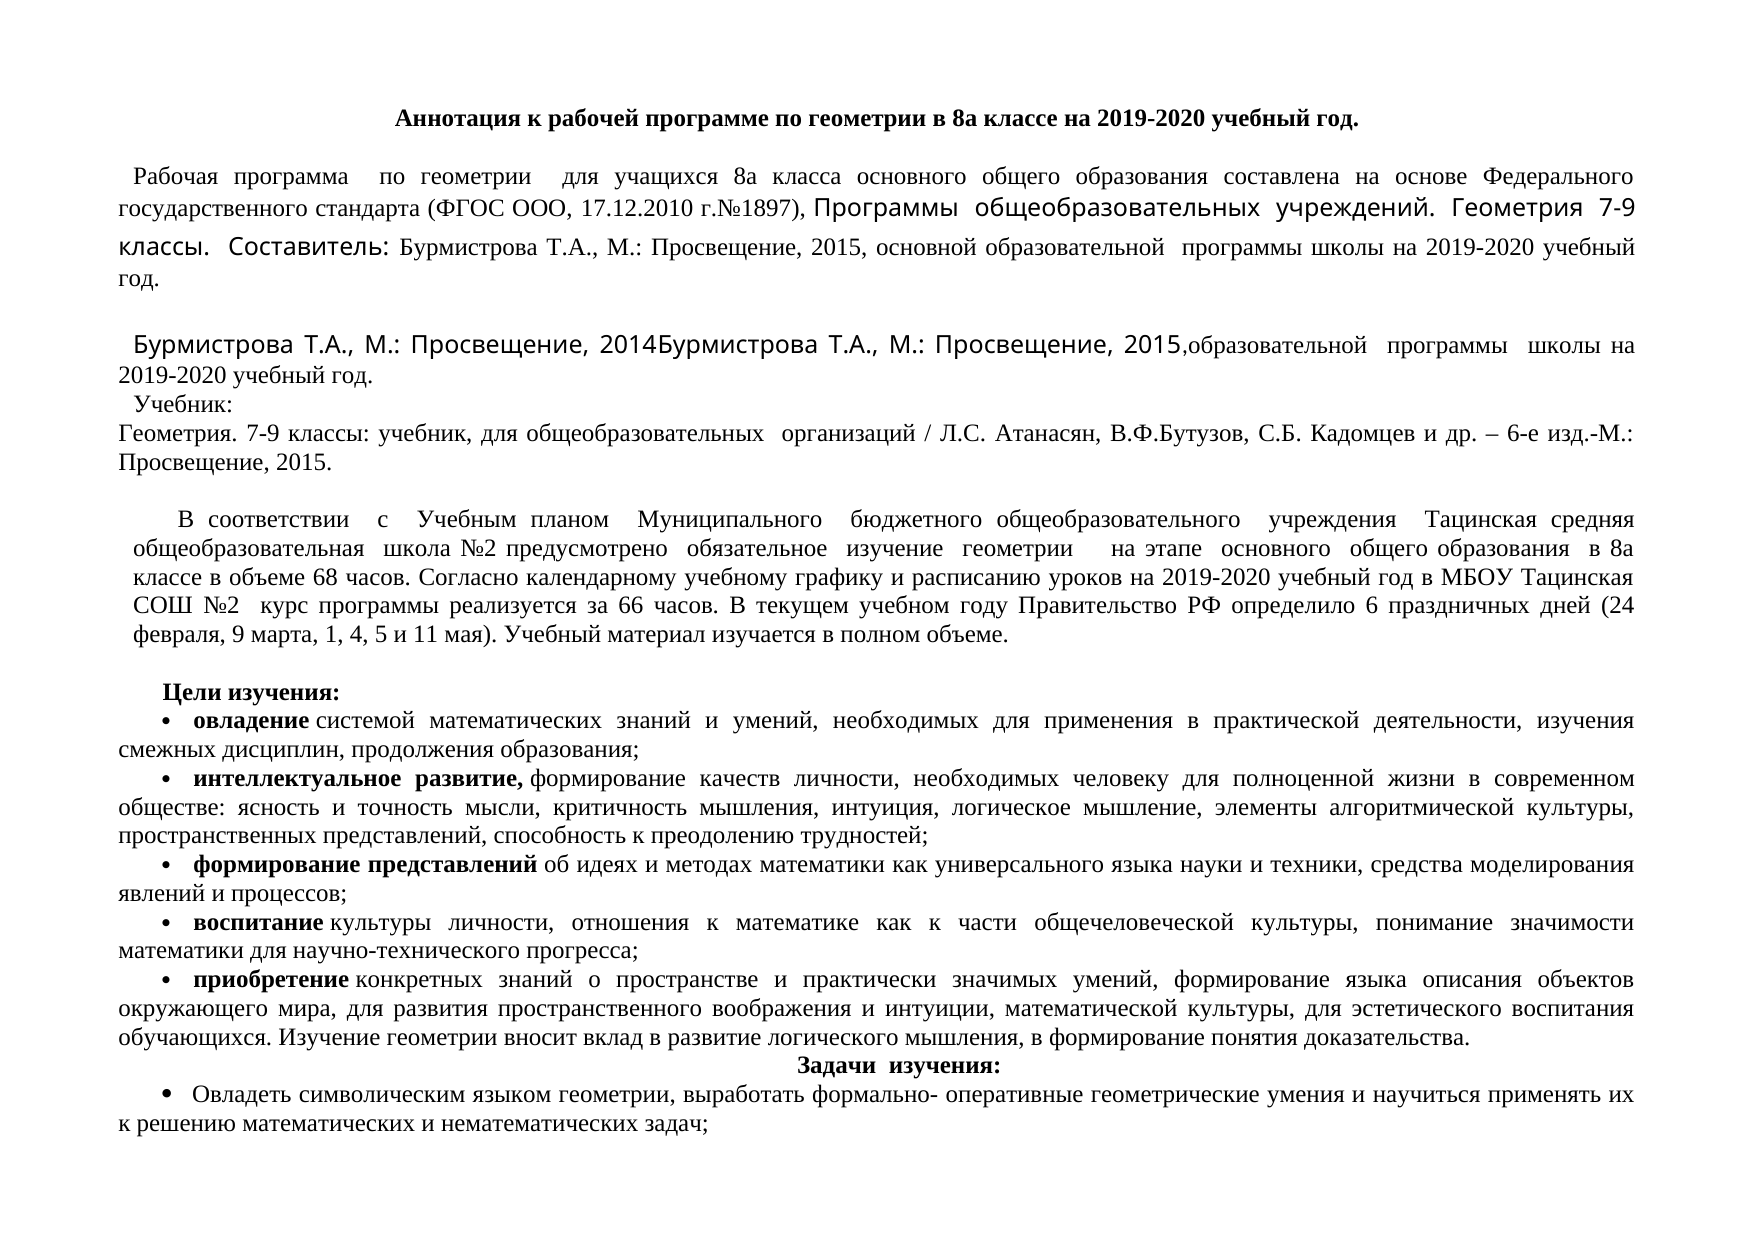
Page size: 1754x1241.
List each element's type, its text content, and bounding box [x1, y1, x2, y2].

text Геометрия. 7-9 классы: учебник, для общеобразовательных организаций / Л.С. Атанасян, В.Ф.Бутузов, С.Б. Кадомцев и др. – 6-е изд.-М.: Просвещение, 2015. [118, 418, 1636, 475]
list воспитание культуры личности, отношения к математике как к части общечеловеческой культуры, понимание значимости математики для научно-технического прогресса; [118, 907, 1636, 964]
text Задачи изучения: [118, 1050, 1636, 1079]
list овладение системой математических знаний и умений, необходимых для применения в практической деятельности, изучения смежных дисциплин, продолжения образования; [118, 705, 1636, 763]
text Учебник: [118, 389, 1636, 418]
text В соответствии с Учебным планом Муниципального бюджетного общеобразовательного учреждения Тацинская средняя общеобразовательная школа №2 предусмотрено обязательное изучение геометрии на этапе основного общего образования в 8а классе в объеме 68 часов. Согласно календарному учебному графику и расписанию уроков на 2019-2020 учебный год в МБОУ Тацинская СОШ №2 курс программы реализуется за 66 часов. В текущем учебном году Правительство РФ определило 6 праздничных дней (24 февраля, 9 марта, 1, 4, 5 и 11 мая). Учебный материал изучается в полном объеме. [133, 504, 1636, 648]
list Овладеть символическим языком геометрии, выработать формально- оперативные геометрические умения и научиться применять их к решению математических и нематематических задач; [118, 1079, 1636, 1137]
text Цели изучения: [118, 677, 1636, 705]
text Бурмистрова Т.А., М.: Просвещение, 2014Бурмистрова Т.А., М.: Просвещение, 2015,образовательной программы школы на 2019-2020 учебный год. [118, 326, 1636, 389]
text Рабочая программа по геометрии для учащихся 8а класса основного общего образования составлена на основе Федерального государственного стандарта (ФГОС ООО, 17.12.2010 г.№1897), Программы общеобразовательных учреждений. Геометрия 7-9 классы. Составитель: Бурмистрова Т.А., М.: Просвещение, 2015, основной образовательной программы школы на 2019-2020 учебный год. [118, 161, 1636, 292]
list интеллектуальное развитие, формирование качеств личности, необходимых человеку для полноценной жизни в современном обществе: ясность и точность мысли, критичность мышления, интуиция, логическое мышление, элементы алгоритмической культуры, пространственных представлений, способность к преодолению трудностей; [118, 763, 1636, 849]
list приобретение конкретных знаний о пространстве и практически значимых умений, формирование языка описания объектов окружающего мира, для развития пространственного воображения и интуиции, математической культуры, для эстетического воспитания обучающихся. Изучение геометрии вносит вклад в развитие логического мышления, в формирование понятия доказательства. [118, 964, 1636, 1050]
list формирование представлений об идеях и методах математики как универсального языка науки и техники, средства моделирования явлений и процессов; [118, 849, 1636, 907]
text Аннотация к рабочей программе по геометрии в 8а классе на 2019-2020 учебный год. [118, 103, 1636, 132]
